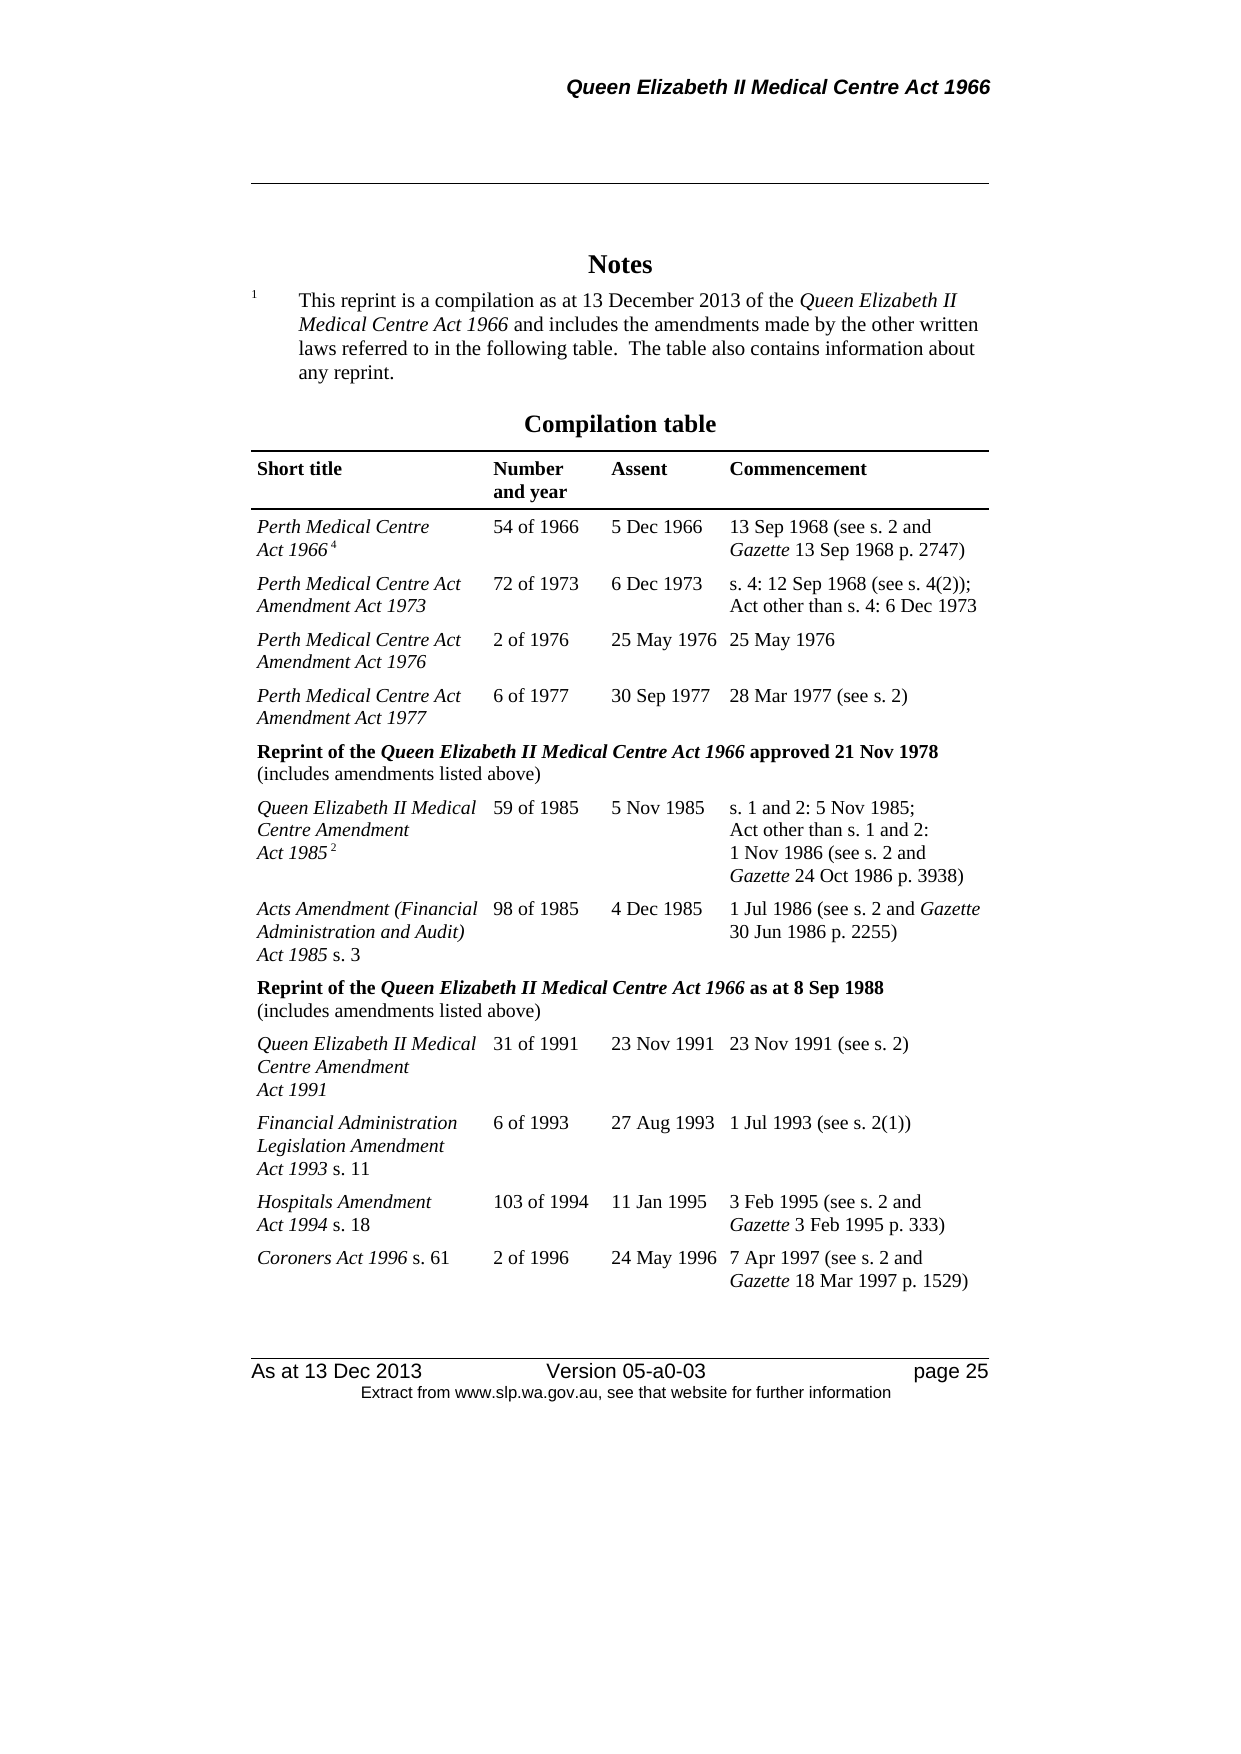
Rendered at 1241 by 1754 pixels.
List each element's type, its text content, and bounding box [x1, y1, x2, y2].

table_header Number and year [487, 452, 605, 508]
table_cell 1 Jul 1986 (see s. 2 and Gazette 30 Jun 1986 p. 2255) [724, 892, 989, 971]
subtitle Notes [251, 248, 989, 279]
table_cell 24 May 1996 [605, 1241, 723, 1297]
table_cell Acts Amendment (Financial Administration and Audit) Act 1985 s. 3 [251, 892, 487, 971]
table_cell Medical Centre Act Amendment Act 1977 [251, 678, 487, 734]
table_cell Coroners Act 1996 s. 61 [251, 1241, 487, 1297]
table_cell Medical Centre Act Amendment Act 1976 [251, 622, 487, 678]
table_cell 30 Sep 1977 [605, 678, 723, 734]
table_cell 98 of 1985 [487, 892, 605, 971]
table_cell 3 Feb 1995 (see s. 2 and Gazette 3 Feb 1995 p. 333) [724, 1185, 989, 1241]
table_cell 31 of 1991 [487, 1027, 605, 1106]
table_cell 23 Nov 1991 (see s. 2) [724, 1027, 989, 1106]
table_cell Hospitals Amendment Act 1994 s. 18 [251, 1185, 487, 1241]
table_cell 59 of 1985 [487, 790, 605, 892]
table_cell 27 Aug 1993 [605, 1106, 723, 1185]
table_cell 13 Sep 1968 (see s. 2 and Gazette 13 Sep 1968 p. 2747) [724, 510, 989, 566]
subtitle Compilation table [251, 409, 989, 437]
table_cell 23 Nov 1991 [605, 1027, 723, 1106]
table_cell 6 Dec 1973 [605, 566, 723, 622]
table_cell 28 Mar 1977 (see s. 2) [724, 678, 989, 734]
table_cell 2 of 1996 [487, 1241, 605, 1297]
table_cell 5 Dec 1966 [605, 510, 723, 566]
table_cell 4 Dec 1985 [605, 892, 723, 971]
table_header Short title [251, 452, 487, 508]
table_cell 6 of 1977 [487, 678, 605, 734]
table_cell 54 of 1966 [487, 510, 605, 566]
table_cell Queen Elizabeth II Medical Centre Amendment Act 1991 [251, 1027, 487, 1106]
table_cell 2 of 1976 [487, 622, 605, 678]
table_cell Reprint of the Queen Elizabeth II Medical Centre Act 1966 approved 21 Nov 1978 (includes amendments listed above) [251, 734, 989, 790]
table_cell 11 Jan 1995 [605, 1185, 723, 1241]
table_cell Reprint of the Queen Elizabeth II Medical Centre Act 1966 as at 8 Sep 1988 (includes amendments listed above) [251, 971, 989, 1027]
text 1 This reprint is a compilation as at 13 December 2013 of the Queen Elizabeth II Medical Centre Act 1966 and includes the amendments made by the other written laws referred to in the following table. The table also contains information about any reprint. [251, 287, 989, 384]
table_cell 103 of 1994 [487, 1185, 605, 1241]
table_cell 25 May 1976 [605, 622, 723, 678]
table_cell 25 May 1976 [724, 622, 989, 678]
table_cell s. 4: 12 Sep 1968 (see s. 4(2)); Act other than s. 4: 6 Dec 1973 [724, 566, 989, 622]
table_cell 5 Nov 1985 [605, 790, 723, 892]
table_cell 7 Apr 1997 (see s. 2 and Gazette 18 Mar 1997 p. 1529) [724, 1241, 989, 1297]
table_cell Medical Centre Act 1966 4 [251, 510, 487, 566]
table_cell 72 of 1973 [487, 566, 605, 622]
table_cell Financial Administration Legislation Amendment Act 1993 s. 11 [251, 1106, 487, 1185]
table_cell 1 Jul 1993 (see s. 2(1)) [724, 1106, 989, 1185]
table_cell Medical Centre Act Amendment Act 1973 [251, 566, 487, 622]
table_cell Queen Elizabeth II Medical Centre Amendment Act 1985 2 [251, 790, 487, 892]
table_cell s. 1 and 2: 5 Nov 1985; Act other than s. 1 and 2: 1 Nov 1986 (see s. 2 and Gazette 24 Oct 1986 p. 3938) [724, 790, 989, 892]
table_header Commencement [724, 452, 989, 508]
table_header Assent [605, 452, 723, 508]
table_cell 6 of 1993 [487, 1106, 605, 1185]
